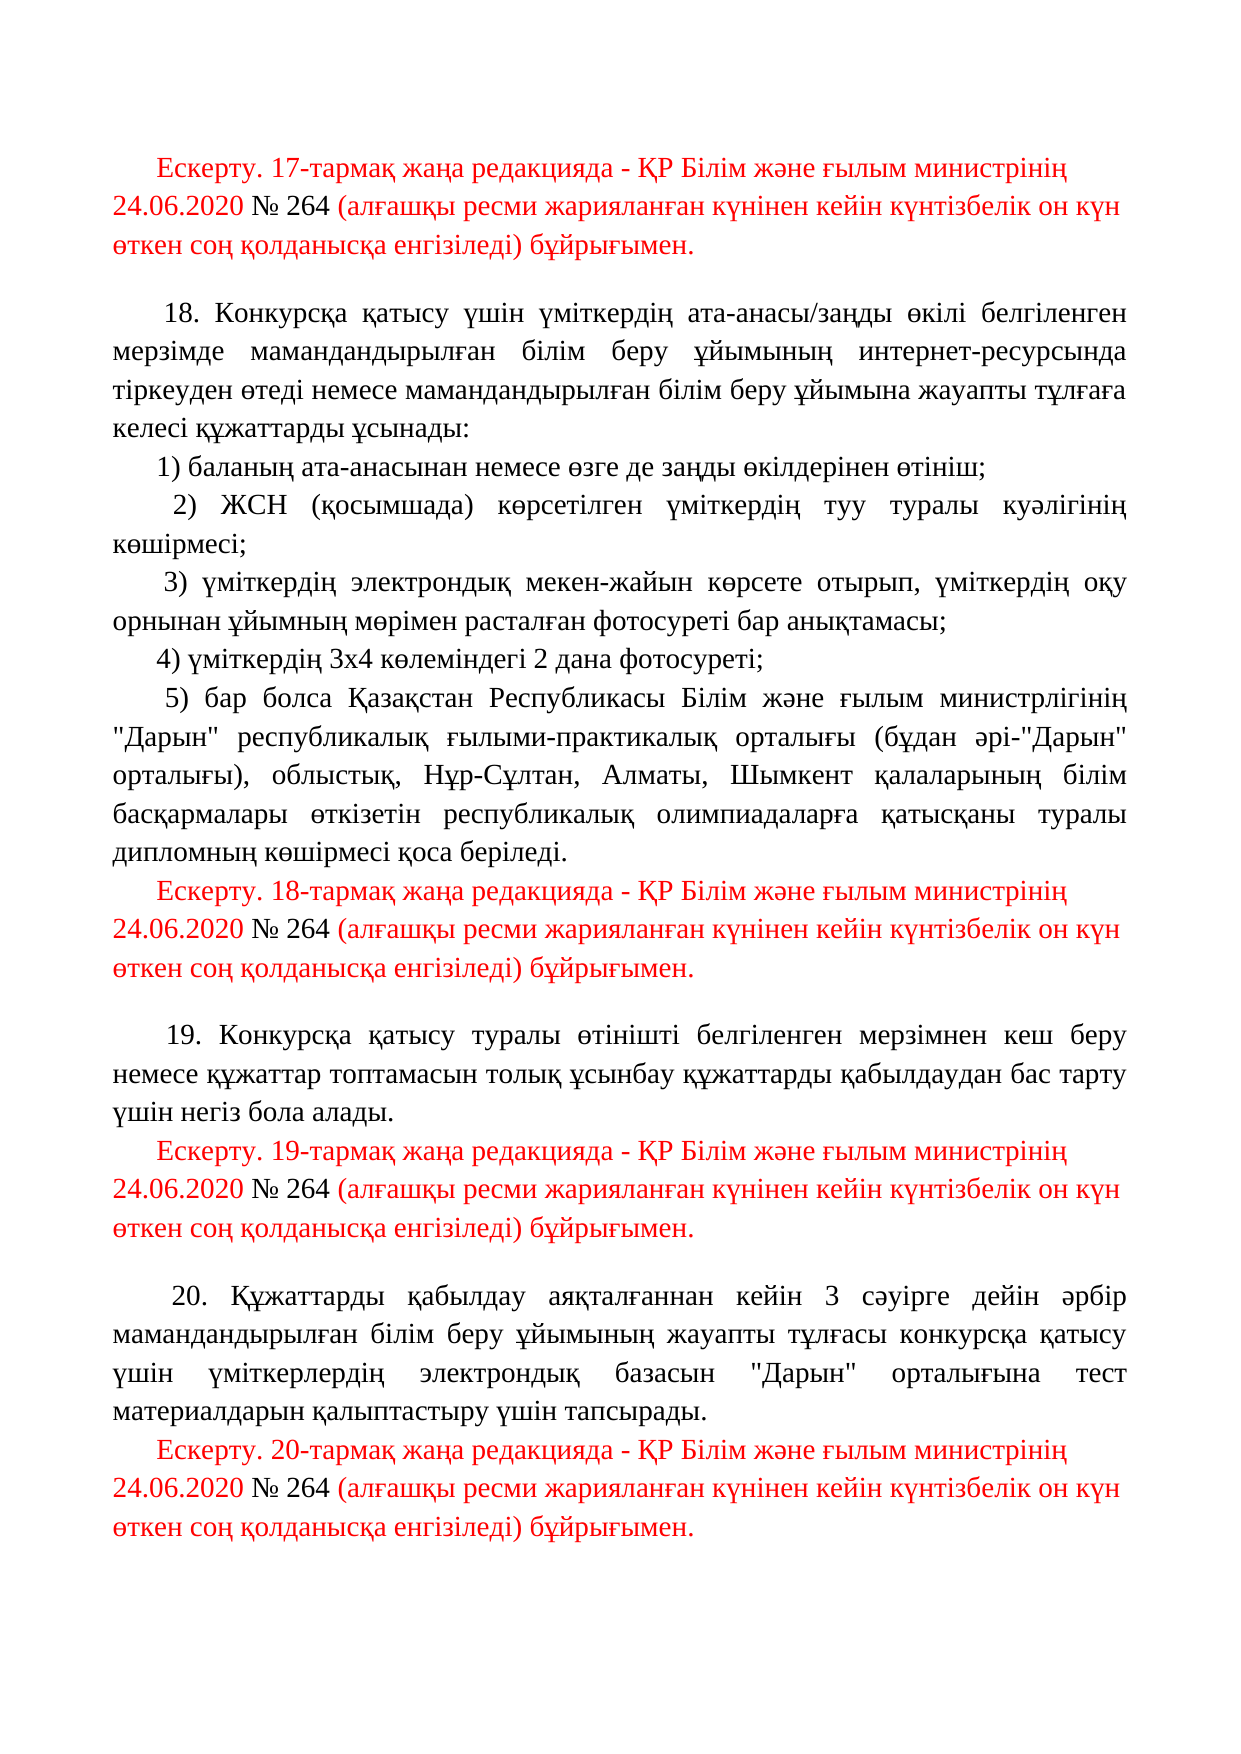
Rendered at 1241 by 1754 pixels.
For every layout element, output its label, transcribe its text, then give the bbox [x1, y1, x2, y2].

text 19. Конкурсқа қатысу туралы өтінішті белгіленген мерзімнен кеш беру немесе құжаттар топтамасын толық ұсынбау құжаттарды қабылдаудан бас тарту үшін негіз бола алады. [112, 1017, 1128, 1128]
text Ескерту. 19-тармақ жаңа редакцияда - ҚР Білім және ғылым министрінің 24.06.2020 № 264 (алғашқы ресми жарияланған күнінен кейін күнтізбелік он күн өткен соң қолданысқа енгізіледі) бұйрығымен. [112, 1133, 1128, 1274]
text 3) үміткердің электрондық мекен-жайын көрсете отырып, үміткердің оқу орнынан ұйымның мөрімен расталған фотосуреті бар анықтамасы; [112, 564, 1128, 637]
text 1) баланың ата-анасынан немесе өзге де заңды өкілдерінен өтініш; [112, 449, 1128, 482]
text Ескерту. 17-тармақ жаңа редакцияда - ҚР Білім және ғылым министрінің 24.06.2020 № 264 (алғашқы ресми жарияланған күнінен кейін күнтізбелік он күн өткен соң қолданысқа енгізіледі) бұйрығымен. [112, 150, 1128, 291]
text 20. Құжаттарды қабылдау аяқталғаннан кейін 3 сәуірге дейін әрбір мамандандырылған білім беру ұйымының жауапты тұлғасы конкурсқа қатысу үшін үміткерлердің электрондық базасын "Дарын" орталығына тест материалдарын қалыптастыру үшін тапсырады. [112, 1278, 1128, 1427]
text Ескерту. 20-тармақ жаңа редакцияда - ҚР Білім және ғылым министрінің 24.06.2020 № 264 (алғашқы ресми жарияланған күнінен кейін күнтізбелік он күн өткен соң қолданысқа енгізіледі) бұйрығымен. [112, 1432, 1128, 1573]
text 18. Конкурсқа қатысу үшін үміткердің ата-анасы/заңды өкілі белгіленген мерзімде мамандандырылған білім беру ұйымының интернет-ресурсында тіркеуден өтеді немесе мамандандырылған білім беру ұйымына жауапты тұлғаға келесі құжаттарды ұсынады: [112, 295, 1128, 444]
text Ескерту. 18-тармақ жаңа редакцияда - ҚР Білім және ғылым министрінің 24.06.2020 № 264 (алғашқы ресми жарияланған күнінен кейін күнтізбелік он күн өткен соң қолданысқа енгізіледі) бұйрығымен. [112, 873, 1128, 1014]
text 4) үміткердің 3х4 көлеміндегі 2 дана фотосуреті; [112, 642, 1128, 675]
text 5) бар болса Қазақстан Республикасы Білім және ғылым министрлігінің "Дарын" республикалық ғылыми-практикалық орталығы (бұдан әрі-"Дарын" орталығы), облыстық, Нұр-Сұлтан, Алматы, Шымкент қалаларының білім басқармалары өткізетін республикалық олимпиадаларға қатысқаны туралы дипломның көшірмесі қоса беріледі. [112, 680, 1128, 868]
text 2) ЖСН (қосымшада) көрсетілген үміткердің туу туралы куәлігінің көшірмесі; [112, 487, 1128, 559]
